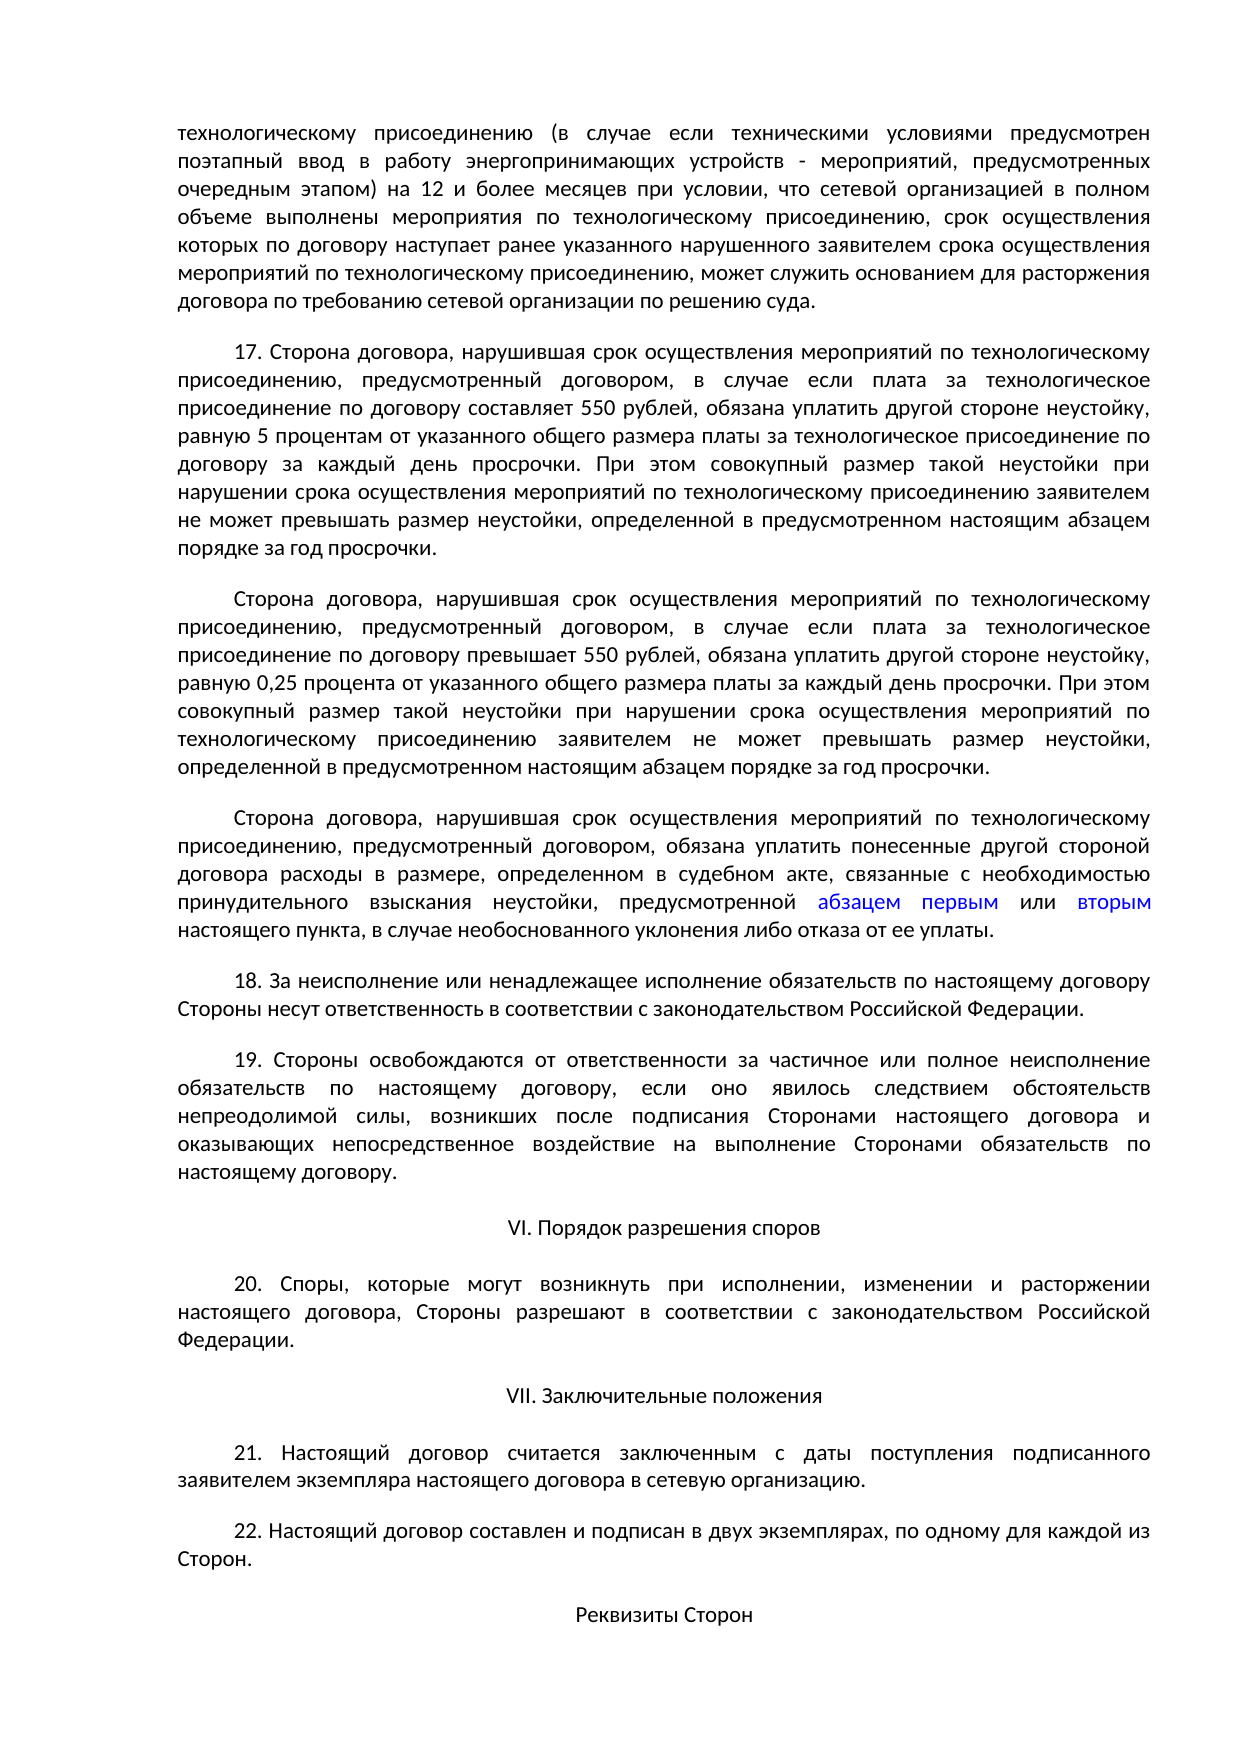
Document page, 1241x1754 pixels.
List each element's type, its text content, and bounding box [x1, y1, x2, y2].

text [177, 118, 1152, 314]
text 19. Стороны освобождаются от ответственности за частичное или полное неисполнение обязательств по настоящему договору, если оно явилось следствием обстоятельств непреодолимой силы, возникших после подписания Сторонами настоящего договора и оказывающих непосредственное воздействие на выполнение Сторонами обязательств по настоящему договору. [177, 1045, 1152, 1185]
text VII. Заключительные положения [177, 1382, 1152, 1409]
text VI. Порядок разрешения споров [177, 1213, 1152, 1241]
text 20. Споры, которые могут возникнуть при исполнении, изменении и расторжении настоящего договора, Стороны разрешают в соответствии с законодательством Российской Федерации. [177, 1269, 1152, 1353]
text 22. Настоящий договор составлен и подписан в двух экземплярах, по одному для каждой из Сторон. [177, 1517, 1152, 1573]
text Реквизиты Сторон [177, 1601, 1152, 1629]
text 21. Настоящий договор считается заключенным с даты поступления подписанного заявителем экземпляра настоящего договора в сетевую организацию. [177, 1438, 1152, 1494]
text Сторона договора, нарушившая срок осуществления мероприятий по технологическому присоединению, предусмотренный договором, обязана уплатить понесенные другой стороной договора расходы в размере, определенном в судебном акте, связанные с необходимостью принудительного взыскания неустойки, предусмотренной абзацем первым или вторым настоящего пункта, в случае необоснованного уклонения либо отказа от ее уплаты. [177, 803, 1152, 943]
text 18. За неисполнение или ненадлежащее исполнение обязательств по настоящему договору Стороны несут ответственность в соответствии с законодательством Российской Федерации. [177, 966, 1152, 1022]
text 17. Сторона договора, нарушившая срок осуществления мероприятий по технологическому присоединению, предусмотренный договором, в случае если плата за технологическое присоединение по договору составляет 550 рублей, обязана уплатить другой стороне неустойку, равную 5 процентам от указанного общего размера платы за технологическое присоединение по договору за каждый день просрочки. При этом совокупный размер такой неустойки при нарушении срока осуществления мероприятий по технологическому присоединению заявителем не может превышать размер неустойки, определенной в предусмотренном настоящим абзацем порядке за год просрочки. [177, 337, 1152, 561]
text Сторона договора, нарушившая срок осуществления мероприятий по технологическому присоединению, предусмотренный договором, в случае если плата за технологическое присоединение по договору превышает 550 рублей, обязана уплатить другой стороне неустойку, равную 0,25 процента от указанного общего размера платы за каждый день просрочки. При этом совокупный размер такой неустойки при нарушении срока осуществления мероприятий по технологическому присоединению заявителем не может превышать размер неустойки, определенной в предусмотренном настоящим абзацем порядке за год просрочки. [177, 584, 1152, 780]
